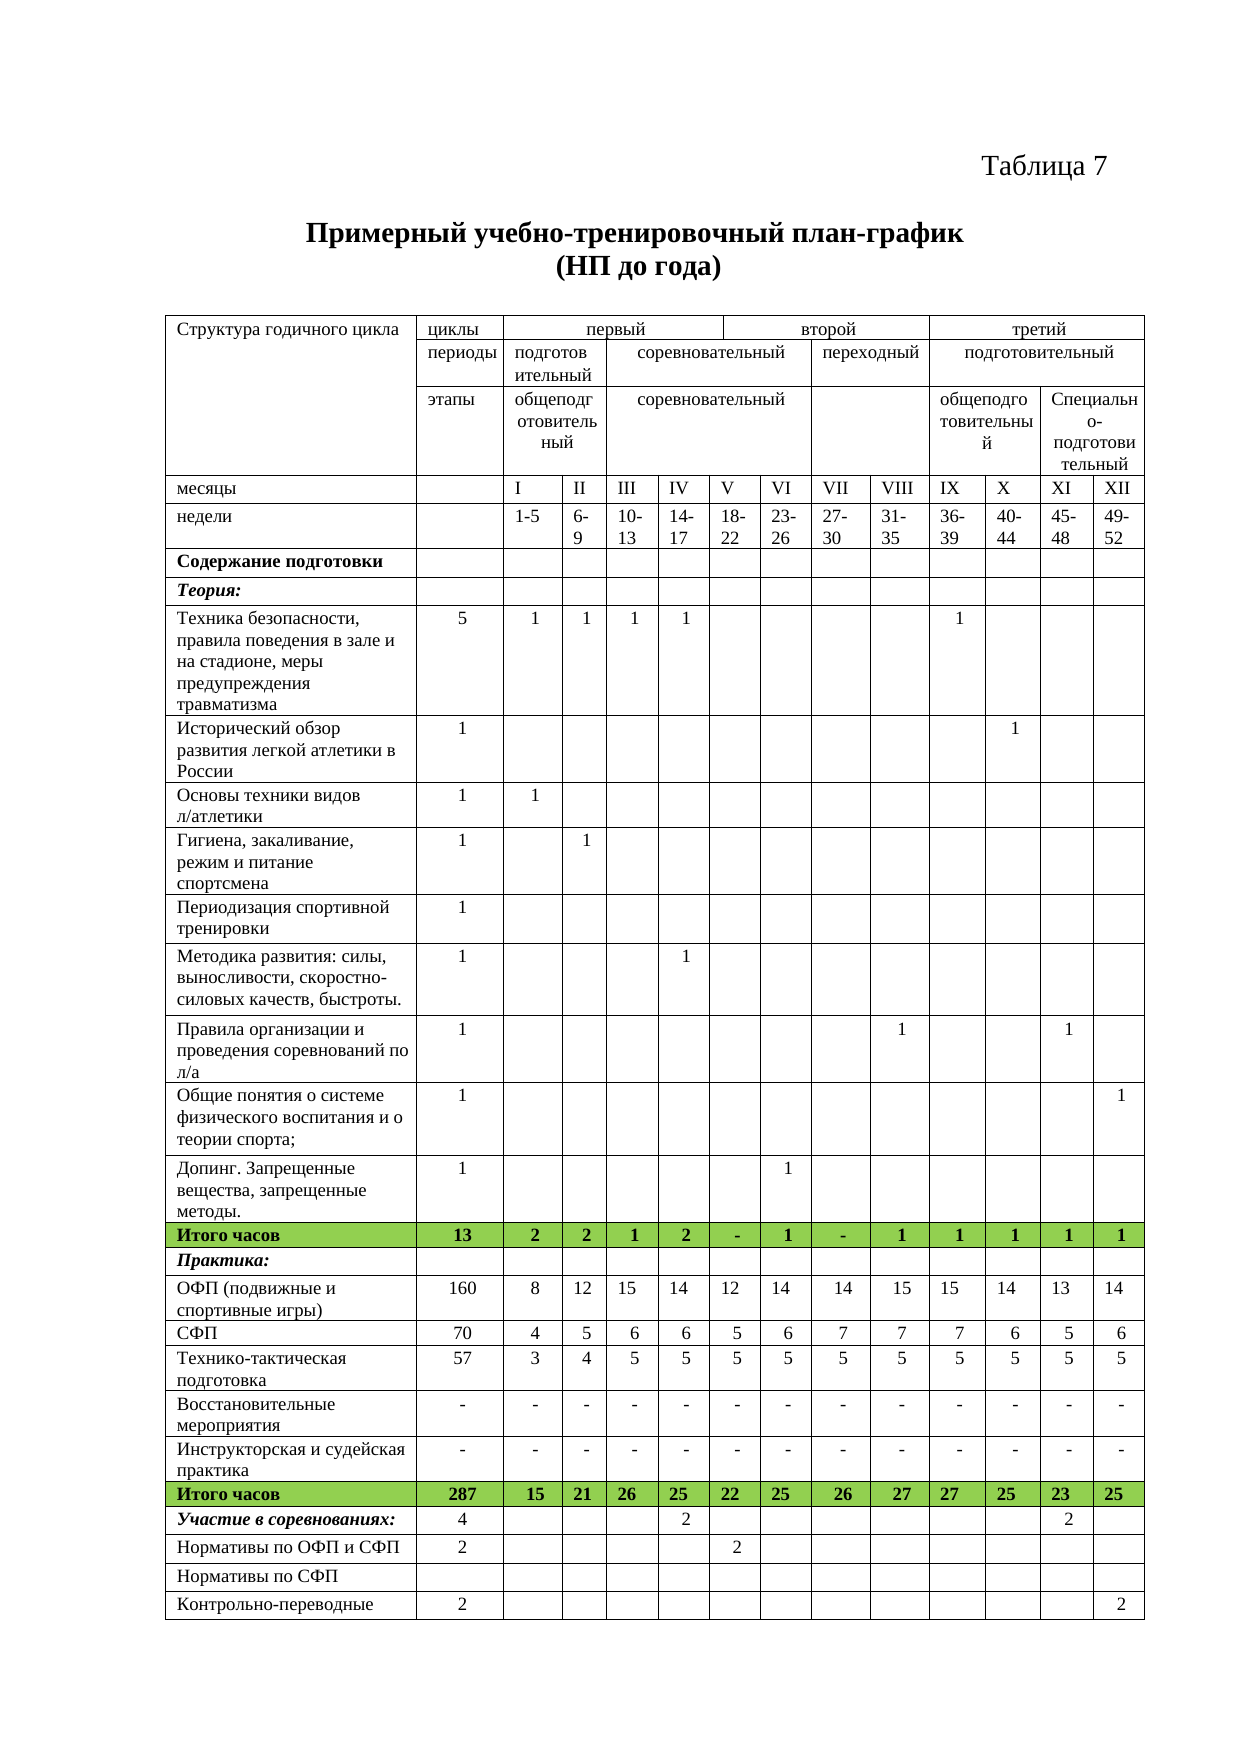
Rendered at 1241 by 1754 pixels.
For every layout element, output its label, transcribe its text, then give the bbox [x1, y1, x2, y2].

table_cell - [607, 1437, 658, 1481]
table_cell [1094, 578, 1144, 605]
table_cell [710, 549, 760, 577]
table_cell - [1041, 1391, 1093, 1436]
table_cell [504, 1248, 562, 1275]
table_cell [607, 783, 658, 827]
table_cell СФП [166, 1321, 416, 1345]
table_cell [607, 828, 658, 894]
table_cell [930, 1535, 985, 1562]
table_cell [761, 895, 811, 942]
table_cell [1041, 1083, 1093, 1155]
table_cell 22 [710, 1482, 760, 1506]
table_cell 14 [986, 1276, 1040, 1320]
subtitle (НП до года) [162, 248, 1107, 282]
table_cell [812, 1156, 870, 1222]
table_cell [1041, 606, 1093, 715]
table_cell [871, 549, 929, 577]
table_cell VI [761, 476, 811, 503]
table_cell [986, 1507, 1040, 1534]
table_cell этапы [417, 387, 503, 474]
table_cell [710, 1248, 760, 1275]
table_cell 1 [659, 944, 709, 1015]
table_cell 5 [1094, 1346, 1144, 1390]
table_cell [871, 606, 929, 715]
table_cell Исторический обзор развития легкой атлетики в России [166, 716, 416, 782]
table_cell общеподго товительны й [930, 387, 1040, 474]
table_cell - [710, 1391, 760, 1436]
table_cell [607, 549, 658, 577]
table_cell [1094, 549, 1144, 577]
table_cell [871, 1507, 929, 1534]
table_cell - [930, 1391, 985, 1436]
table_cell [871, 1248, 929, 1275]
table_cell [930, 1248, 985, 1275]
table_cell 40- 44 [986, 504, 1040, 548]
table_cell [871, 1535, 929, 1562]
table_cell - [710, 1437, 760, 1481]
table_cell 25 [659, 1482, 709, 1506]
subtitle Примерный учебно-тренировочный план-график [162, 215, 1107, 248]
table_cell 6 [607, 1321, 658, 1345]
table_cell 1 [871, 1223, 929, 1247]
table_cell [1041, 1564, 1093, 1591]
table_cell [812, 1564, 870, 1591]
table_cell [761, 578, 811, 605]
table_cell [504, 895, 562, 942]
table_cell - [504, 1437, 562, 1481]
table_cell [1041, 783, 1093, 827]
table_cell 70 [417, 1321, 503, 1345]
table_cell 1 [1094, 1083, 1144, 1155]
table_cell [710, 1016, 760, 1082]
table_cell [812, 716, 870, 782]
table_cell 14 [659, 1276, 709, 1320]
table_cell соревновательный [607, 387, 811, 474]
table_cell [761, 944, 811, 1015]
table_cell 27 [930, 1482, 985, 1506]
table_cell 2 [659, 1507, 709, 1534]
table_cell [1041, 1592, 1093, 1619]
table_cell [607, 1248, 658, 1275]
table_cell [659, 828, 709, 894]
table_cell [812, 1248, 870, 1275]
table_cell [607, 1507, 658, 1534]
table_cell - [986, 1437, 1040, 1481]
table_cell [1041, 578, 1093, 605]
table_cell Техника безопасности, правила поведения в зале и на стадионе, меры предупреждения травматизма [166, 606, 416, 715]
table_cell [986, 944, 1040, 1015]
table_cell [812, 578, 870, 605]
table_cell 1 [417, 716, 503, 782]
table_cell 1 [417, 895, 503, 942]
table_cell [812, 1592, 870, 1619]
table_cell [417, 578, 503, 605]
table_cell [761, 1535, 811, 1562]
table_cell месяцы [166, 476, 416, 503]
table_cell [563, 578, 606, 605]
table_cell 1 [563, 828, 606, 894]
table_cell 27 [871, 1482, 929, 1506]
table_cell [1041, 716, 1093, 782]
table_cell [986, 606, 1040, 715]
table_cell [930, 578, 985, 605]
table_cell 23 [1041, 1482, 1093, 1506]
table_cell [417, 1248, 503, 1275]
table_cell [812, 1507, 870, 1534]
table_cell Допинг. Запрещенные вещества, запрещенные методы. [166, 1156, 416, 1222]
table_cell I [504, 476, 562, 503]
table_cell 4 [563, 1346, 606, 1390]
table_cell [607, 1564, 658, 1591]
table_cell 6 [659, 1321, 709, 1345]
table_cell 5 [563, 1321, 606, 1345]
table_cell 1 [986, 1223, 1040, 1247]
table_cell [930, 1016, 985, 1082]
table_cell 2 [563, 1223, 606, 1247]
table_cell - [563, 1391, 606, 1436]
table_cell [563, 549, 606, 577]
table_cell Методика развития: силы, выносливости, скоростно-силовых качеств, быстроты. [166, 944, 416, 1015]
table_cell [659, 549, 709, 577]
table_cell 2 [417, 1535, 503, 1562]
table_cell [504, 1156, 562, 1222]
table_cell 49- 52 [1094, 504, 1144, 548]
table_cell [871, 783, 929, 827]
table_cell [812, 387, 929, 474]
table_cell [563, 944, 606, 1015]
table_cell 7 [812, 1321, 870, 1345]
table_cell Основы техники видов л/атлетики [166, 783, 416, 827]
table_cell [871, 1564, 929, 1591]
table_cell 15 [504, 1482, 562, 1506]
table_cell Правила организации и проведения соревнований по л/а [166, 1016, 416, 1082]
table_cell - [1094, 1437, 1144, 1481]
table_cell [812, 606, 870, 715]
table_cell [1041, 1248, 1093, 1275]
table_cell IX [930, 476, 985, 503]
table_cell 5 [710, 1321, 760, 1345]
table_cell [504, 1535, 562, 1562]
table_cell 7 [871, 1321, 929, 1345]
table_cell 5 [761, 1346, 811, 1390]
table_cell [1094, 1156, 1144, 1222]
table_cell 5 [659, 1346, 709, 1390]
table_cell 1 [1094, 1223, 1144, 1247]
table_cell [930, 716, 985, 782]
table_cell [930, 1592, 985, 1619]
table_cell 21 [563, 1482, 606, 1506]
table_cell [504, 1592, 562, 1619]
table_cell - [930, 1437, 985, 1481]
table_cell [504, 716, 562, 782]
table_cell [812, 1016, 870, 1082]
table_cell [930, 895, 985, 942]
table_cell Итого часов [166, 1223, 416, 1247]
table_header третий [930, 316, 1144, 339]
table_cell 14 [1094, 1276, 1144, 1320]
table_cell Итого часов [166, 1482, 416, 1506]
table_cell Теория: [166, 578, 416, 605]
table_cell [659, 578, 709, 605]
table_cell - [812, 1437, 870, 1481]
table_cell 1 [504, 606, 562, 715]
table_cell 1 [417, 828, 503, 894]
table_cell [871, 1592, 929, 1619]
table_cell Восстановительные мероприятия [166, 1391, 416, 1436]
table_cell [812, 828, 870, 894]
table_cell [986, 828, 1040, 894]
table_cell [1094, 716, 1144, 782]
table_cell 27- 30 [812, 504, 870, 548]
table_cell [986, 578, 1040, 605]
table_cell [1094, 1564, 1144, 1591]
table_cell - [1094, 1391, 1144, 1436]
table_cell - [659, 1391, 709, 1436]
table_cell - [761, 1437, 811, 1481]
table_cell [986, 1535, 1040, 1562]
table_cell - [417, 1437, 503, 1481]
table_cell [710, 1156, 760, 1222]
table_cell [659, 1535, 709, 1562]
table_cell - [812, 1391, 870, 1436]
table_cell [563, 1016, 606, 1082]
table_cell - [417, 1391, 503, 1436]
table_cell [563, 783, 606, 827]
table_cell 18- 22 [710, 504, 760, 548]
table_cell 4 [417, 1507, 503, 1534]
table_cell [1094, 1535, 1144, 1562]
table_cell IV [659, 476, 709, 503]
table_cell 1 [607, 1223, 658, 1247]
table_cell 25 [986, 1482, 1040, 1506]
table_cell [417, 1564, 503, 1591]
table_cell 4 [504, 1321, 562, 1345]
table_cell [563, 1156, 606, 1222]
table_cell ОФП (подвижные и спортивные игры) [166, 1276, 416, 1320]
table_cell [812, 549, 870, 577]
table_cell [607, 944, 658, 1015]
table_cell [986, 1592, 1040, 1619]
table_cell [504, 549, 562, 577]
table_cell VII [812, 476, 870, 503]
table_cell 1 [930, 1223, 985, 1247]
table_cell 2 [1041, 1507, 1093, 1534]
table_cell - [504, 1391, 562, 1436]
table_cell периоды [417, 340, 503, 386]
table_cell [871, 1083, 929, 1155]
table_cell недели [166, 504, 416, 548]
table_cell [659, 1156, 709, 1222]
table_cell 2 [1094, 1592, 1144, 1619]
table_cell [710, 944, 760, 1015]
table_cell [417, 476, 503, 503]
table_cell [659, 1083, 709, 1155]
table_cell [607, 1016, 658, 1082]
table_cell [607, 1083, 658, 1155]
table_cell [1041, 549, 1093, 577]
table_cell 2 [417, 1592, 503, 1619]
table_cell [504, 1564, 562, 1591]
table_cell [871, 895, 929, 942]
table_cell [1041, 895, 1093, 942]
table_cell - [659, 1437, 709, 1481]
table_cell [1041, 1156, 1093, 1222]
table_cell Гигиена, закаливание, режим и питание спортсмена [166, 828, 416, 894]
table_cell 12 [710, 1276, 760, 1320]
table_cell [710, 606, 760, 715]
table_cell [986, 1564, 1040, 1591]
table_cell 1 [504, 783, 562, 827]
table_cell [710, 828, 760, 894]
table_cell [710, 1592, 760, 1619]
table_cell общеподг отовитель ный [504, 387, 606, 474]
table_cell [504, 828, 562, 894]
table_cell 1 [417, 1016, 503, 1082]
table_cell - [710, 1223, 760, 1247]
table_cell 25 [761, 1482, 811, 1506]
table_cell - [563, 1437, 606, 1481]
table_cell [710, 1507, 760, 1534]
table_header циклы [417, 316, 503, 339]
table_cell [607, 578, 658, 605]
table_cell [607, 1592, 658, 1619]
table_cell [504, 1016, 562, 1082]
table_cell [761, 783, 811, 827]
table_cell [166, 1592, 416, 1619]
table_cell [563, 1507, 606, 1534]
table_cell [986, 549, 1040, 577]
table_cell [871, 578, 929, 605]
table_cell [986, 895, 1040, 942]
table_cell V [710, 476, 760, 503]
table_cell Участие в соревнованиях: [166, 1507, 416, 1534]
table_cell 15 [930, 1276, 985, 1320]
table_cell подготовительный [930, 340, 1144, 386]
table_cell Специальн о- подготови тельный [1041, 387, 1144, 474]
table_cell [871, 944, 929, 1015]
table_cell Практика: [166, 1248, 416, 1275]
table_cell 5 [607, 1346, 658, 1390]
table_cell 23- 26 [761, 504, 811, 548]
table_cell [607, 1156, 658, 1222]
table_cell 13 [417, 1223, 503, 1247]
table_cell Периодизация спортивной тренировки [166, 895, 416, 942]
table_cell 45- 48 [1041, 504, 1093, 548]
table_cell - [986, 1391, 1040, 1436]
table_cell [607, 716, 658, 782]
table_cell [417, 504, 503, 548]
table_cell [563, 1564, 606, 1591]
table_cell [986, 783, 1040, 827]
table_cell 5 [1041, 1346, 1093, 1390]
table_cell Технико-тактическая подготовка [166, 1346, 416, 1390]
table_cell соревновательный [607, 340, 811, 386]
table_cell [504, 944, 562, 1015]
table_cell [761, 549, 811, 577]
table_cell 25 [1094, 1482, 1144, 1506]
table_cell подготов ительный [504, 340, 606, 386]
table_cell Общие понятия о системе физического воспитания и о теории спорта; [166, 1083, 416, 1155]
table_cell [812, 1535, 870, 1562]
table_cell [761, 1083, 811, 1155]
table_cell [812, 1083, 870, 1155]
table_cell Содержание подготовки [166, 549, 416, 577]
table_cell [761, 606, 811, 715]
table_cell [930, 1507, 985, 1534]
table_cell 15 [607, 1276, 658, 1320]
table_cell [1041, 1535, 1093, 1562]
table_cell X [986, 476, 1040, 503]
table_cell [1094, 895, 1144, 942]
table_cell [986, 1248, 1040, 1275]
table_cell [761, 828, 811, 894]
table_cell [1094, 606, 1144, 715]
table_cell 6 [986, 1321, 1040, 1345]
table_cell 36- 39 [930, 504, 985, 548]
table_cell 57 [417, 1346, 503, 1390]
table_cell [930, 1156, 985, 1222]
table_cell [504, 1507, 562, 1534]
table_header Структура годичного цикла [166, 316, 416, 474]
table_cell [812, 944, 870, 1015]
table_cell 2 [659, 1223, 709, 1247]
table_cell 1 [417, 783, 503, 827]
table_cell [930, 1564, 985, 1591]
table_cell [930, 828, 985, 894]
table_cell 160 [417, 1276, 503, 1320]
table_cell [1094, 828, 1144, 894]
table_cell III [607, 476, 658, 503]
table_cell [930, 944, 985, 1015]
table_cell [417, 549, 503, 577]
table_cell 5 [871, 1346, 929, 1390]
table_cell 1-5 [504, 504, 562, 548]
table_header второй [724, 316, 929, 339]
table_cell 2 [504, 1223, 562, 1247]
table_cell 1 [563, 606, 606, 715]
table_cell [761, 1248, 811, 1275]
table_cell [761, 716, 811, 782]
table_cell [659, 1564, 709, 1591]
table_cell [930, 783, 985, 827]
table_cell 5 [417, 606, 503, 715]
table_cell [1041, 944, 1093, 1015]
table_cell [986, 1083, 1040, 1155]
table_cell [659, 1016, 709, 1082]
table_cell 1 [761, 1156, 811, 1222]
table_cell 1 [417, 1083, 503, 1155]
table_cell 31- 35 [871, 504, 929, 548]
table_cell [871, 716, 929, 782]
table_cell 7 [930, 1321, 985, 1345]
table_cell [871, 828, 929, 894]
table_cell 3 [504, 1346, 562, 1390]
table_cell 5 [986, 1346, 1040, 1390]
table_cell 1 [930, 606, 985, 715]
table_cell XII [1094, 476, 1144, 503]
table_cell 13 [1041, 1276, 1093, 1320]
table_cell - [812, 1223, 870, 1247]
table_cell [607, 1535, 658, 1562]
table_cell 10- 13 [607, 504, 658, 548]
table_cell [563, 1248, 606, 1275]
table_cell 14 [812, 1276, 870, 1320]
table_cell [563, 1592, 606, 1619]
table_cell Нормативы по ОФП и СФП [166, 1535, 416, 1562]
table_cell [504, 578, 562, 605]
table_cell [563, 1535, 606, 1562]
table_cell 15 [871, 1276, 929, 1320]
table_cell 5 [1041, 1321, 1093, 1345]
table_cell [710, 716, 760, 782]
table_cell 6 [1094, 1321, 1144, 1345]
table_cell XI [1041, 476, 1093, 503]
table_cell 1 [871, 1016, 929, 1082]
table_cell [607, 895, 658, 942]
table_cell [761, 1564, 811, 1591]
table_cell [710, 578, 760, 605]
table_cell 1 [986, 716, 1040, 782]
table_cell [1094, 1016, 1144, 1082]
table_cell [710, 1083, 760, 1155]
table_cell VIII [871, 476, 929, 503]
table_cell 5 [812, 1346, 870, 1390]
table_cell 1 [1041, 1016, 1093, 1082]
table_cell 1 [659, 606, 709, 715]
table_cell 26 [812, 1482, 870, 1506]
table_cell 14 [761, 1276, 811, 1320]
table_cell 1 [1041, 1223, 1093, 1247]
table_cell [1041, 828, 1093, 894]
table_cell - [871, 1391, 929, 1436]
table_cell [659, 1592, 709, 1619]
table_cell [761, 1592, 811, 1619]
table_cell - [761, 1391, 811, 1436]
subtitle Таблица 7 [162, 148, 1107, 181]
table_cell [659, 895, 709, 942]
table_cell 26 [607, 1482, 658, 1506]
table_cell 12 [563, 1276, 606, 1320]
table_cell II [563, 476, 606, 503]
table_cell 6 [761, 1321, 811, 1345]
table_cell 5 [710, 1346, 760, 1390]
table_cell 1 [607, 606, 658, 715]
table_cell [659, 783, 709, 827]
table_cell [659, 1248, 709, 1275]
table_cell [761, 1507, 811, 1534]
table_cell 6- 9 [563, 504, 606, 548]
table_cell Инструкторская и судейская практика [166, 1437, 416, 1481]
table_cell переходный [812, 340, 929, 386]
table_cell 1 [761, 1223, 811, 1247]
table_cell 8 [504, 1276, 562, 1320]
table_cell [710, 1564, 760, 1591]
table_cell 5 [930, 1346, 985, 1390]
table_cell [930, 549, 985, 577]
table_cell 287 [417, 1482, 503, 1506]
table_cell [871, 1156, 929, 1222]
table_cell [1094, 944, 1144, 1015]
table_cell [930, 1083, 985, 1155]
table_cell [1094, 1507, 1144, 1534]
table_cell [563, 895, 606, 942]
table_cell [504, 1083, 562, 1155]
table_cell [710, 783, 760, 827]
table_cell - [1041, 1437, 1093, 1481]
table_cell [761, 1016, 811, 1082]
table_cell [1094, 1248, 1144, 1275]
table_cell Нормативы по СФП [166, 1564, 416, 1591]
table_cell [986, 1156, 1040, 1222]
table_cell 1 [417, 1156, 503, 1222]
table_cell 1 [417, 944, 503, 1015]
table_cell [812, 783, 870, 827]
table_cell [1094, 783, 1144, 827]
table_cell [710, 895, 760, 942]
table_cell [812, 895, 870, 942]
table_cell [563, 716, 606, 782]
table_header первый [504, 316, 723, 339]
table_cell 2 [710, 1535, 760, 1562]
table_cell [986, 1016, 1040, 1082]
table_cell [563, 1083, 606, 1155]
table_cell - [607, 1391, 658, 1436]
table_cell - [871, 1437, 929, 1481]
table_cell 14- 17 [659, 504, 709, 548]
table_cell [659, 716, 709, 782]
